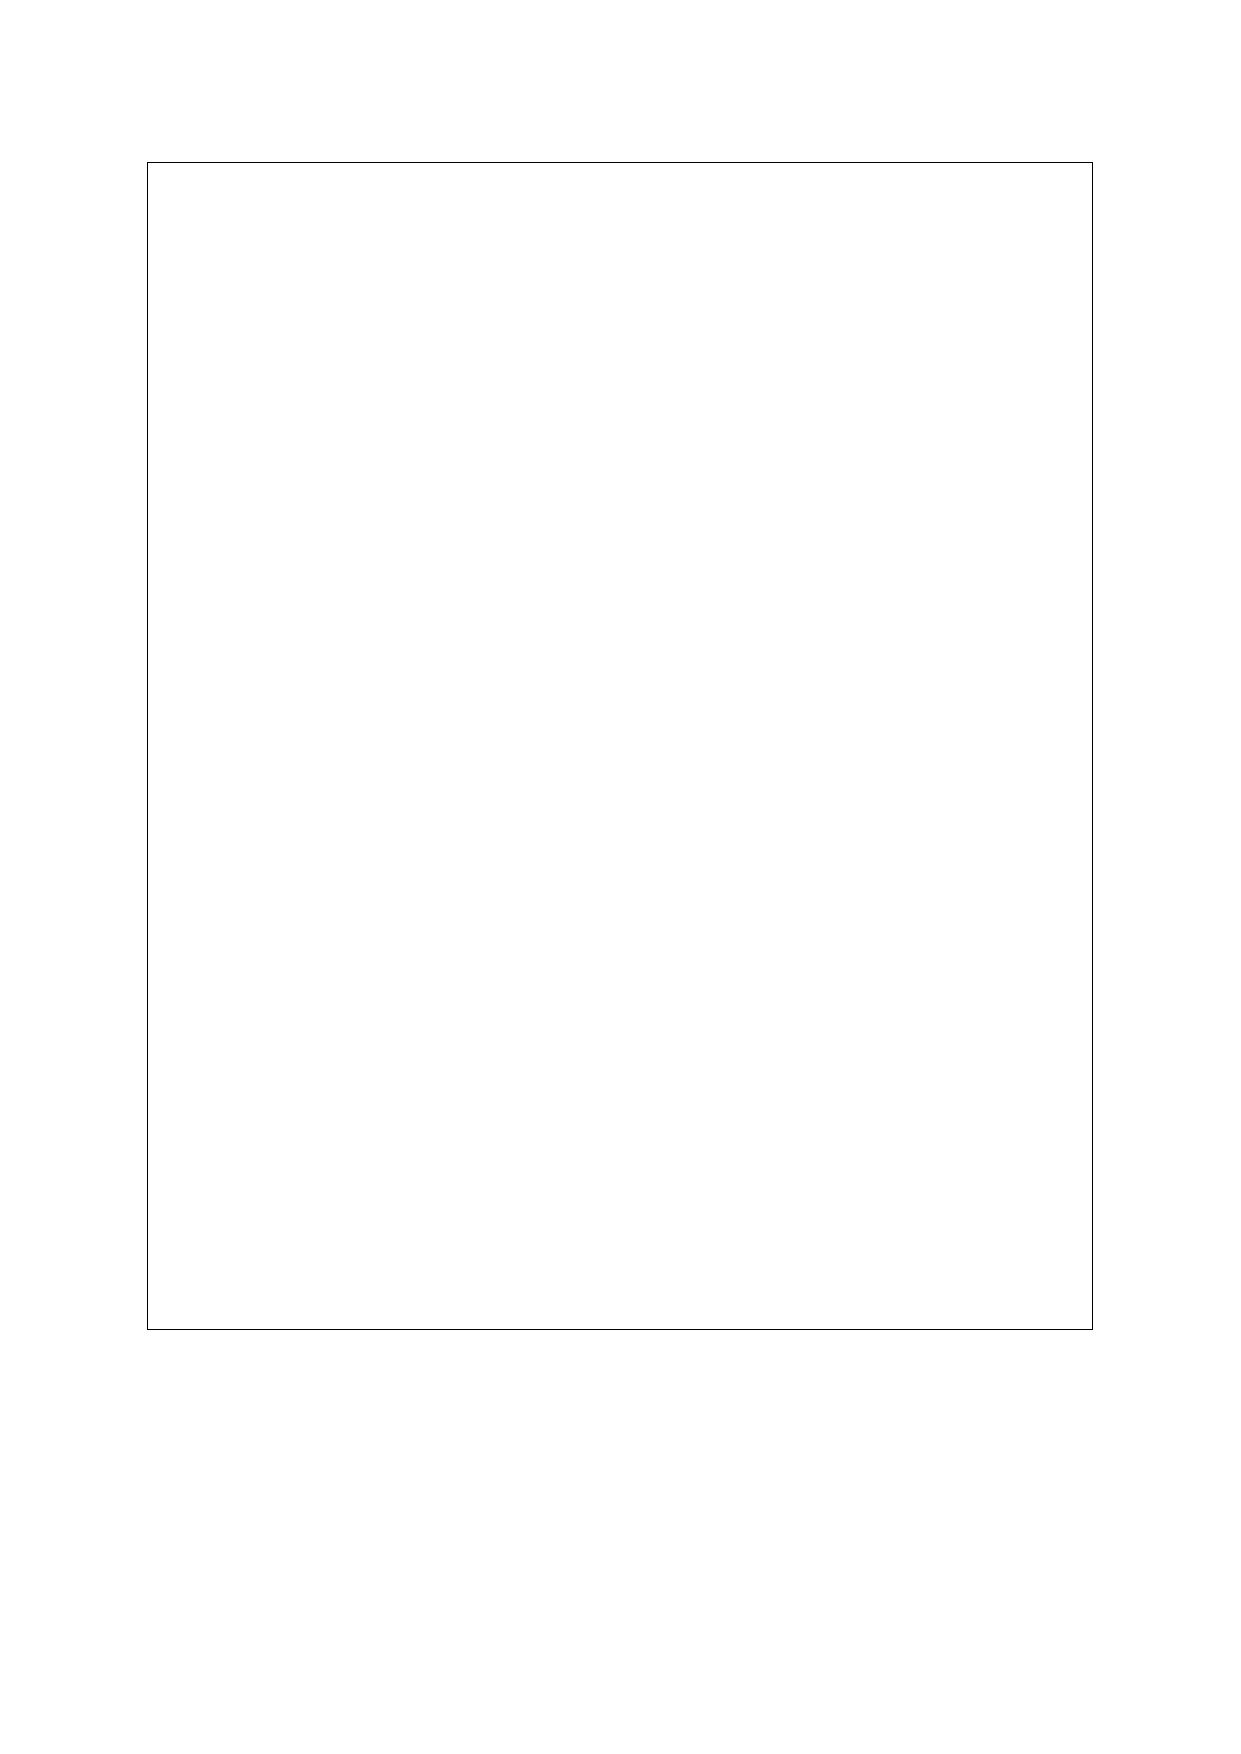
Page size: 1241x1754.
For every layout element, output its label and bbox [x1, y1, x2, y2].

table_header [148, 163, 1092, 1329]
